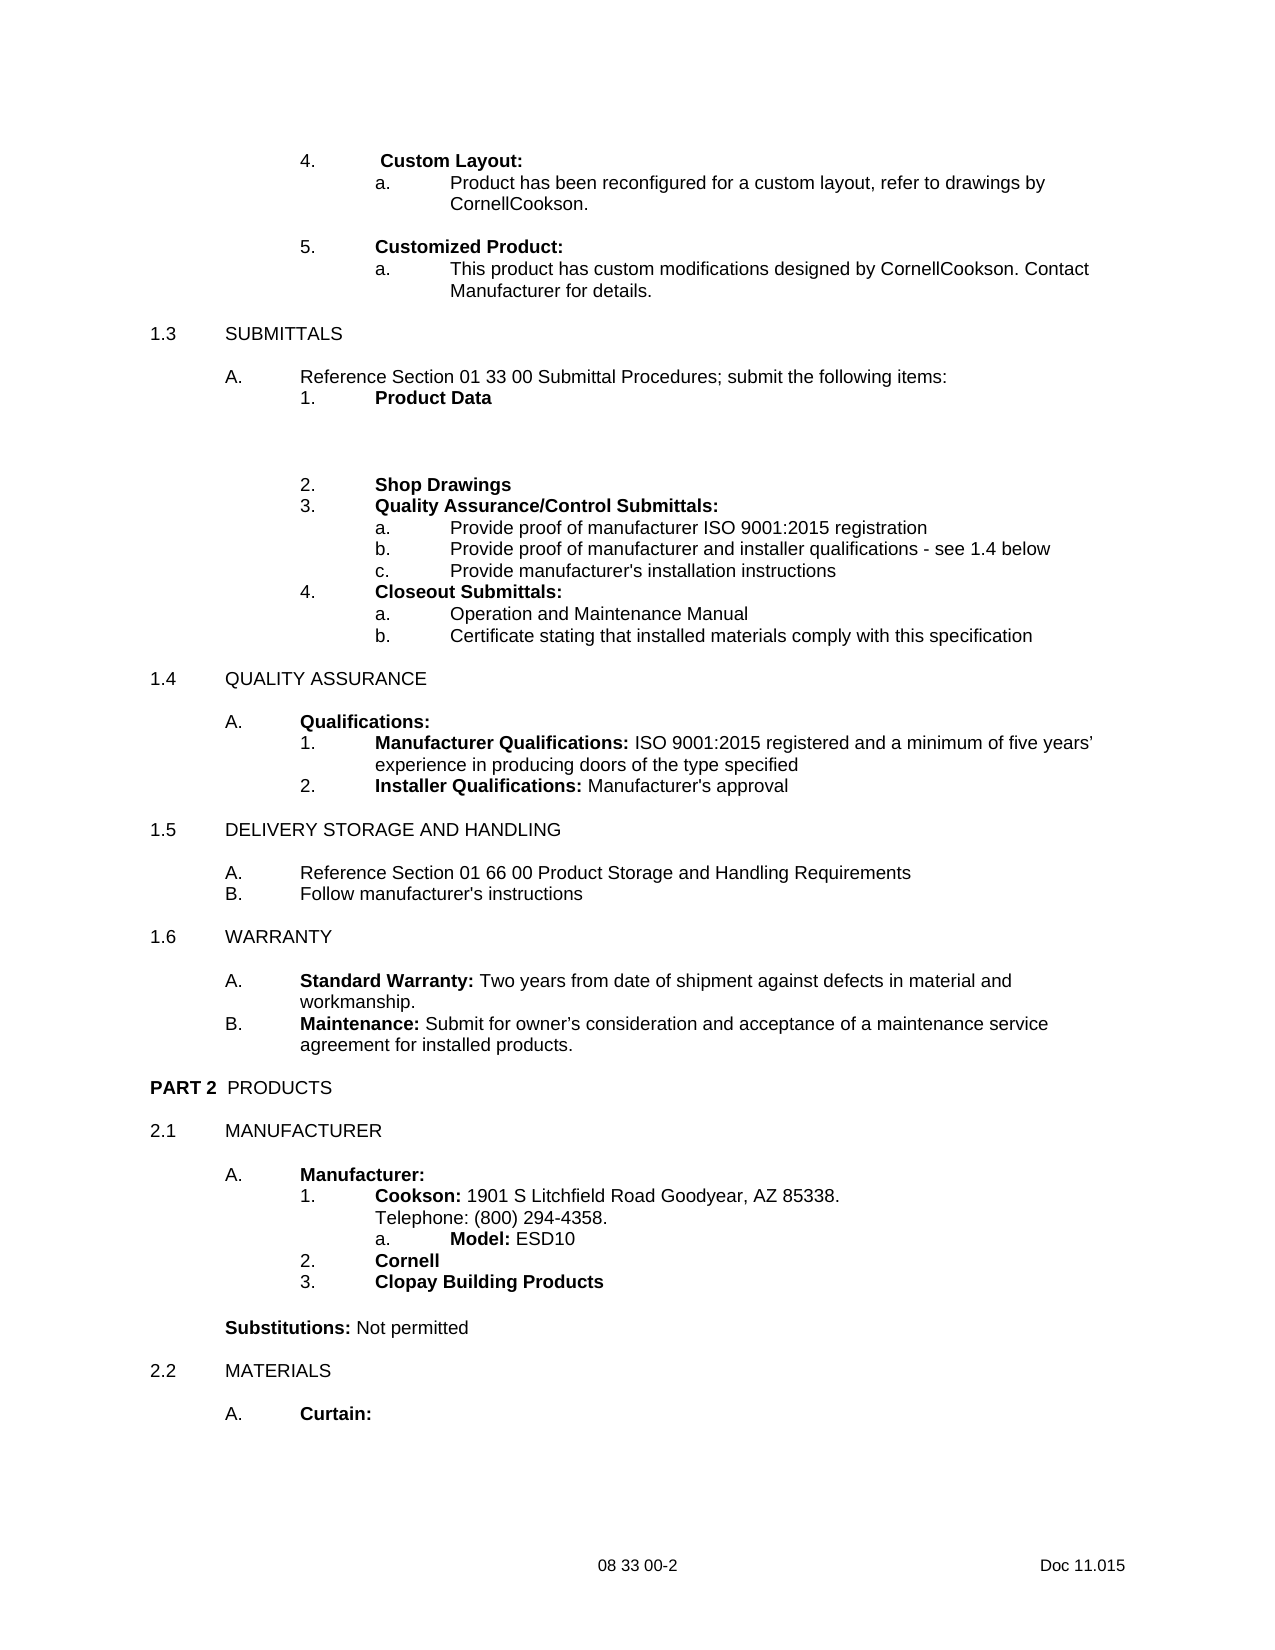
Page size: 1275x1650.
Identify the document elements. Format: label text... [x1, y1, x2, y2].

text 1.5 DELIVERY STORAGE AND HANDLING [150, 818, 1125, 840]
text 3. Clopay Building Products [300, 1271, 1125, 1293]
text 1.3 SUBMITTALS [150, 322, 1125, 344]
text 1. Cookson: 1901 S Litchfield Road Goodyear, AZ 85338. [225, 1185, 1125, 1207]
text 2. Installer Qualifications: Manufacturer's approval [300, 775, 1125, 797]
text 1. Manufacturer Qualifications: ISO 9001:2015 registered and a minimum of five years’ experience in producing doors of the type specified [300, 732, 1125, 775]
text a. Model: ESD10 [300, 1228, 1125, 1250]
text b. Certificate stating that installed materials comply with this specification [375, 624, 1125, 646]
text A. Qualifications: [150, 711, 1125, 732]
text a. This product has custom modifications designed by CornellCookson. Contact Manufacturer for details. [375, 258, 1125, 301]
text 2. Shop Drawings [225, 473, 1125, 495]
text a. Product has been reconfigured for a custom layout, refer to drawings by CornellCookson. [375, 172, 1125, 215]
text B. Follow manufacturer's instructions [225, 883, 1125, 905]
text 1. Product Data [225, 387, 1125, 409]
text 1.6 WARRANTY [150, 926, 1125, 948]
text c. Provide manufacturer's installation instructions [375, 560, 1125, 581]
text 4. Custom Layout: [225, 150, 1125, 172]
text 2.1 MANUFACTURER [150, 1120, 1125, 1142]
text Substitutions: Not permitted [150, 1317, 1125, 1338]
text A. Standard Warranty: Two years from date of shipment against defects in material and workmanship. [225, 969, 1125, 1012]
text A. Reference Section 01 66 00 Product Storage and Handling Requirements [225, 862, 1125, 883]
text 5. Customized Product: [225, 236, 1125, 258]
text b. Provide proof of manufacturer and installer qualifications - see 1.4 below [375, 538, 1125, 560]
text A. Manufacturer: [150, 1163, 1125, 1185]
text Telephone: (800) 294-4358. [300, 1207, 1125, 1228]
text 3. Quality Assurance/Control Submittals: [225, 495, 1125, 517]
text PART 2 PRODUCTS [150, 1077, 1125, 1099]
text B. Maintenance: Submit for owner’s consideration and acceptance of a maintenance service agreement for installed products. [225, 1012, 1125, 1056]
text 1.4 QUALITY ASSURANCE [150, 667, 1125, 689]
text A. Curtain: [150, 1403, 1125, 1425]
text 4. Closeout Submittals: [225, 581, 1125, 603]
text a. Provide proof of manufacturer ISO 9001:2015 registration [375, 517, 1125, 538]
text 2.2 MATERIALS [150, 1360, 1125, 1382]
text A. Reference Section 01 33 00 Submittal Procedures; submit the following items: [150, 366, 1125, 387]
text a. Operation and Maintenance Manual [375, 603, 1125, 624]
text 2. Cornell [300, 1250, 1125, 1271]
